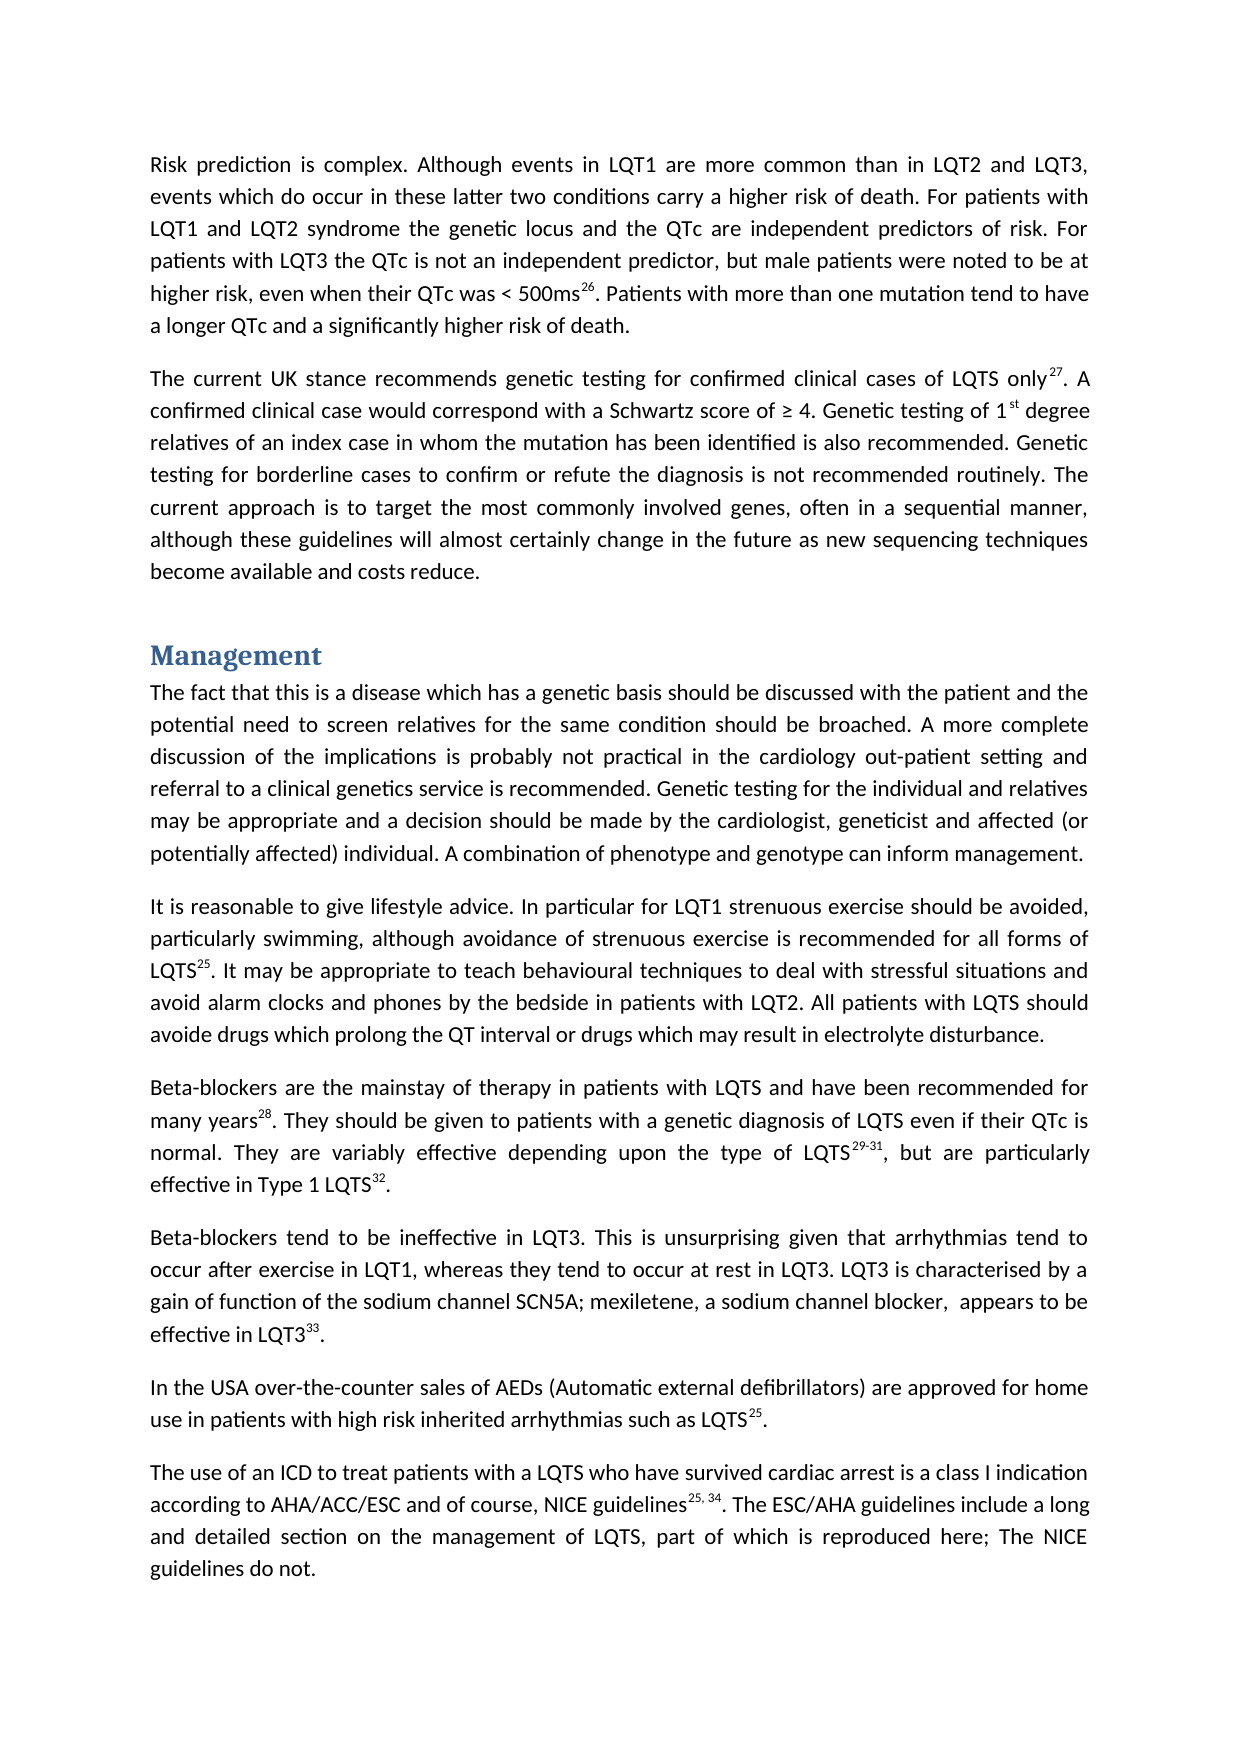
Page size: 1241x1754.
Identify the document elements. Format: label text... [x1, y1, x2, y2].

text The fact that this is a disease which has a genetic basis should be discussed with the patient and the potential need to screen relatives for the same condition should be broached. A more complete discussion of the implications is probably not practical in the cardiology out-patient setting and referral to a clinical genetics service is recommended. Genetic testing for the individual and relatives may be appropriate and a decision should be made by the cardiologist, geneticist and affected (or potentially affected) individual. A combination of phenotype and genotype can inform management. [150, 678, 1090, 867]
text Beta-blockers tend to be ineffective in LQT3. This is unsurprising given that arrhythmias tend to occur after exercise in LQT1, whereas they tend to occur at rest in LQT3. LQT3 is characterised by a gain of function of the sodium channel SCN5A; mexiletene, a sodium channel blocker, appears to be effective in LQT333. [150, 1223, 1090, 1348]
text In the USA over-the-counter sales of AEDs (Automatic external defibrillators) are approved for home use in patients with high risk inherited arrhythmias such as LQTS25. [150, 1373, 1090, 1433]
text It is reasonable to give lifestyle advice. In particular for LQT1 strenuous exercise should be avoided, particularly swimming, although avoidance of strenuous exercise is recommended for all forms of LQTS25. It may be appropriate to teach behavioural techniques to deal with stressful situations and avoid alarm clocks and phones by the bedside in patients with LQT2. All patients with LQTS should avoide drugs which prolong the QT interval or drugs which may result in electrolyte disturbance. [150, 892, 1090, 1048]
subtitle Management [150, 639, 1090, 673]
text Beta-blockers are the mainstay of therapy in patients with LQTS and have been recommended for many years28. They should be given to patients with a genetic diagnosis of LQTS even if their QTc is normal. They are variably effective depending upon the type of LQTS29-31, but are particularly effective in Type 1 LQTS32. [150, 1073, 1090, 1198]
text The use of an ICD to treat patients with a LQTS who have survived cardiac arrest is a class I indication according to AHA/ACC/ESC and of course, NICE guidelines25, 34. The ESC/AHA guidelines include a long and detailed section on the management of LQTS, part of which is reproduced here; The NICE guidelines do not. [150, 1458, 1090, 1582]
text The current UK stance recommends genetic testing for confirmed clinical cases of LQTS only27. A confirmed clinical case would correspond with a Schwartz score of ≥ 4. Genetic testing of 1st degree relatives of an index case in whom the mutation has been identified is also recommended. Genetic testing for borderline cases to confirm or refute the diagnosis is not recommended routinely. The current approach is to target the most commonly involved genes, often in a sequential manner, although these guidelines will almost certainly change in the future as new sequencing techniques become available and costs reduce. [150, 364, 1090, 585]
text Risk prediction is complex. Although events in LQT1 are more common than in LQT2 and LQT3, events which do occur in these latter two conditions carry a higher risk of death. For patients with LQT1 and LQT2 syndrome the genetic locus and the QTc are independent predictors of risk. For patients with LQT3 the QTc is not an independent predictor, but male patients were noted to be at higher risk, even when their QTc was < 500ms26. Patients with more than one mutation tend to have a longer QTc and a significantly higher risk of death. [150, 150, 1090, 339]
